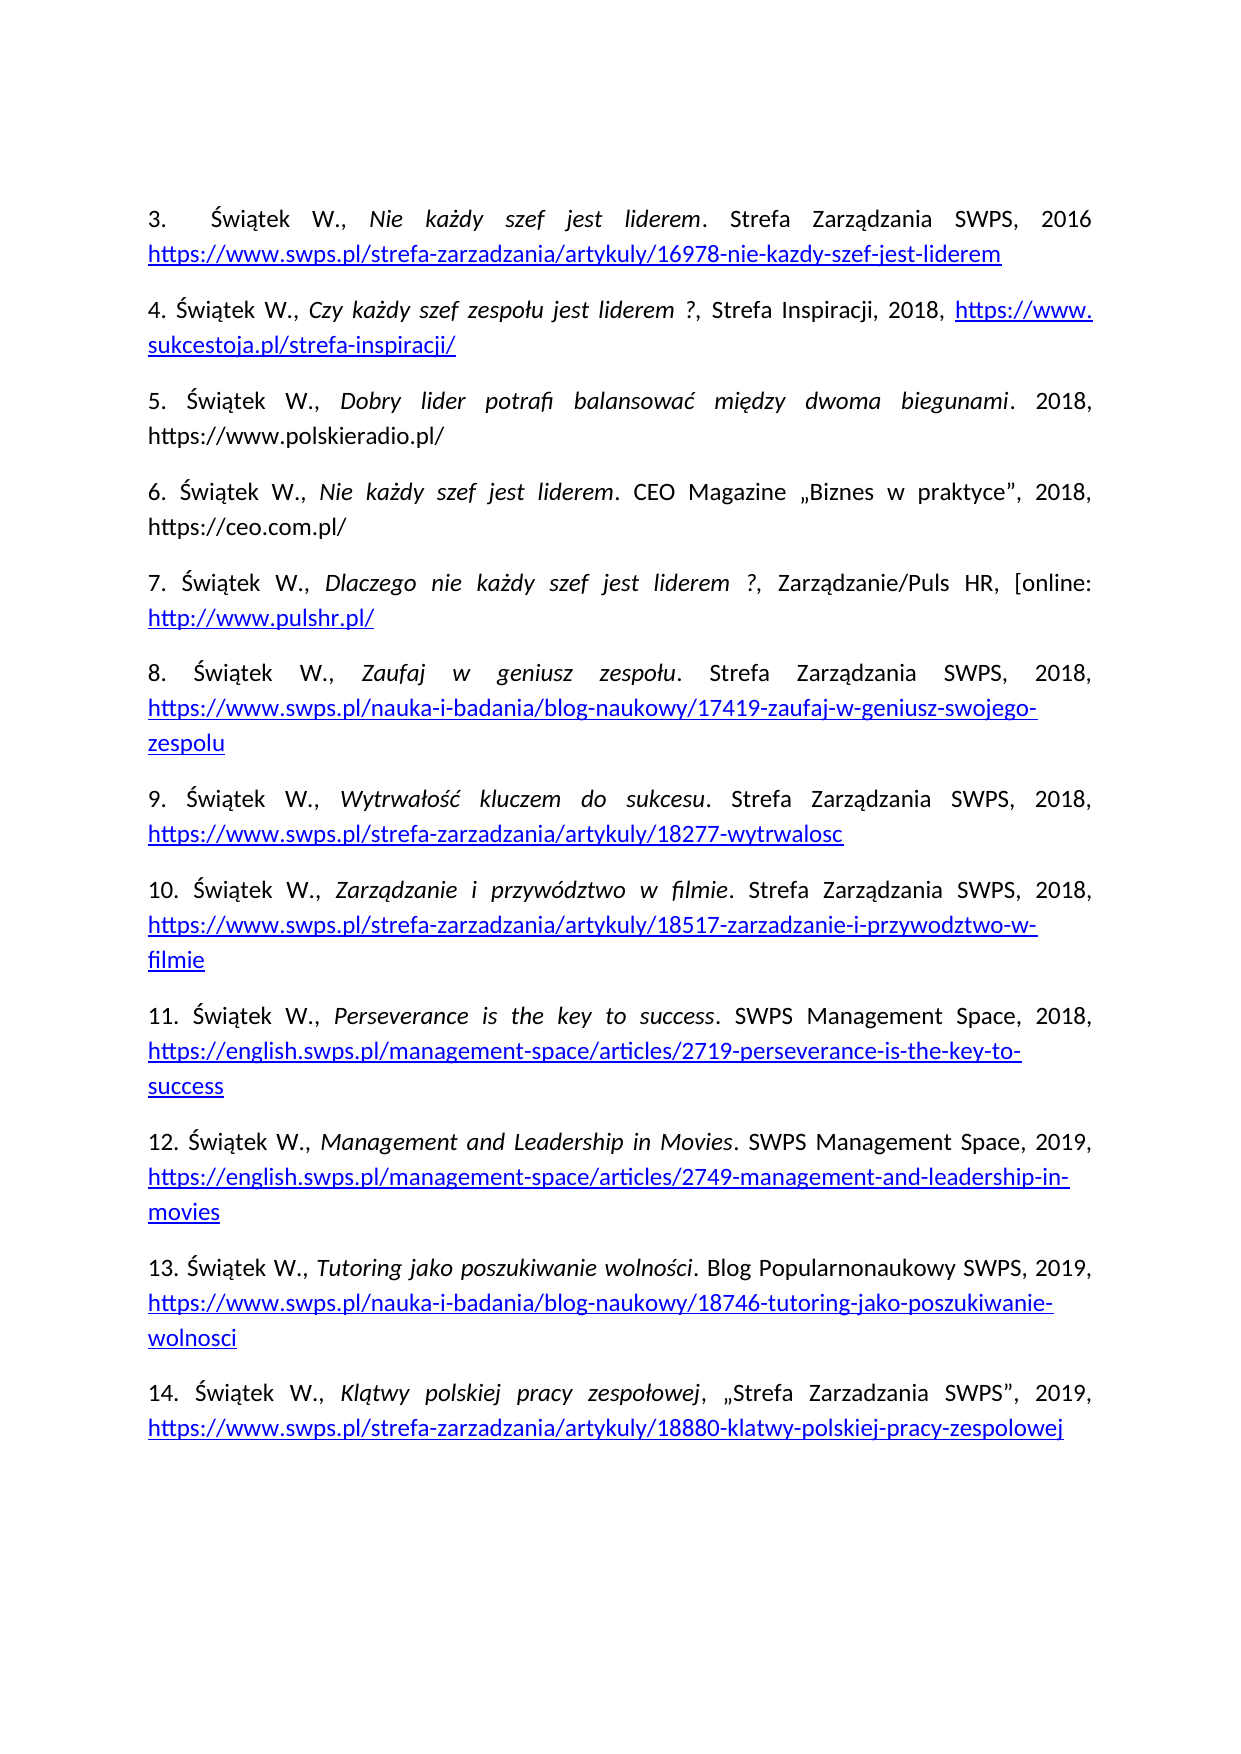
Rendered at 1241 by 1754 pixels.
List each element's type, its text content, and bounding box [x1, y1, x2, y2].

text 9. Świątek W., Wytrwałość kluczem do sukcesu. Strefa Zarządzania SWPS, 2018, https://www.swps.pl/strefa-zarzadzania/artykuly/18277-wytrwalosc [148, 783, 1093, 849]
text 11. Świątek W., Perseverance is the key to success. SWPS Management Space, 2018, https://english.swps.pl/management-space/articles/2719-perseverance-is-the-key-to-success [148, 1000, 1093, 1101]
text 12. Świątek W., Management and Leadership in Movies. SWPS Management Space, 2019, https://english.swps.pl/management-space/articles/2749-management-and-leadership-in-movies [148, 1126, 1093, 1226]
text 13. Świątek W., Tutoring jako poszukiwanie wolności. Blog Popularnonaukowy SWPS, 2019, https://www.swps.pl/nauka-i-badania/blog-naukowy/18746-tutoring-jako-poszukiwanie-wolnosci [148, 1252, 1093, 1352]
text 5. Świątek W., Dobry lider potrafi balansować między dwoma biegunami. 2018, https://www.polskieradio.pl/ [148, 385, 1093, 451]
text 8. Świątek W., Zaufaj w geniusz zespołu. Strefa Zarządzania SWPS, 2018, https://www.swps.pl/nauka-i-badania/blog-naukowy/17419-zaufaj-w-geniusz-swojego-zespolu [148, 658, 1093, 758]
text 7. Świątek W., Dlaczego nie każdy szef jest liderem ?, Zarządzanie/Puls HR, [online: http://www.pulshr.pl/ [148, 567, 1093, 632]
text 10. Świątek W., Zarządzanie i przywództwo w filmie. Strefa Zarządzania SWPS, 2018, https://www.swps.pl/strefa-zarzadzania/artykuly/18517-zarzadzanie-i-przywodztwo-w-filmie [148, 874, 1093, 975]
text 4. Świątek W., Czy każdy szef zespołu jest liderem ?, Strefa Inspiracji, 2018, https://www. sukcestoja.pl/strefa-inspiracji/ [148, 294, 1093, 360]
text 6. Świątek W., Nie każdy szef jest liderem. CEO Magazine „Biznes w praktyce”, 2018, https://ceo.com.pl/ [148, 476, 1093, 541]
text 14. Świątek W., Klątwy polskiej pracy zespołowej, „Strefa Zarzadzania SWPS”, 2019, https://www.swps.pl/strefa-zarzadzania/artykuly/18880-klatwy-polskiej-pracy-zespolowej [148, 1378, 1093, 1443]
text 3. Świątek W., Nie każdy szef jest liderem. Strefa Zarządzania SWPS, 2016 https://www.swps.pl/strefa-zarzadzania/artykuly/16978-nie-kazdy-szef-jest-liderem [148, 203, 1093, 269]
